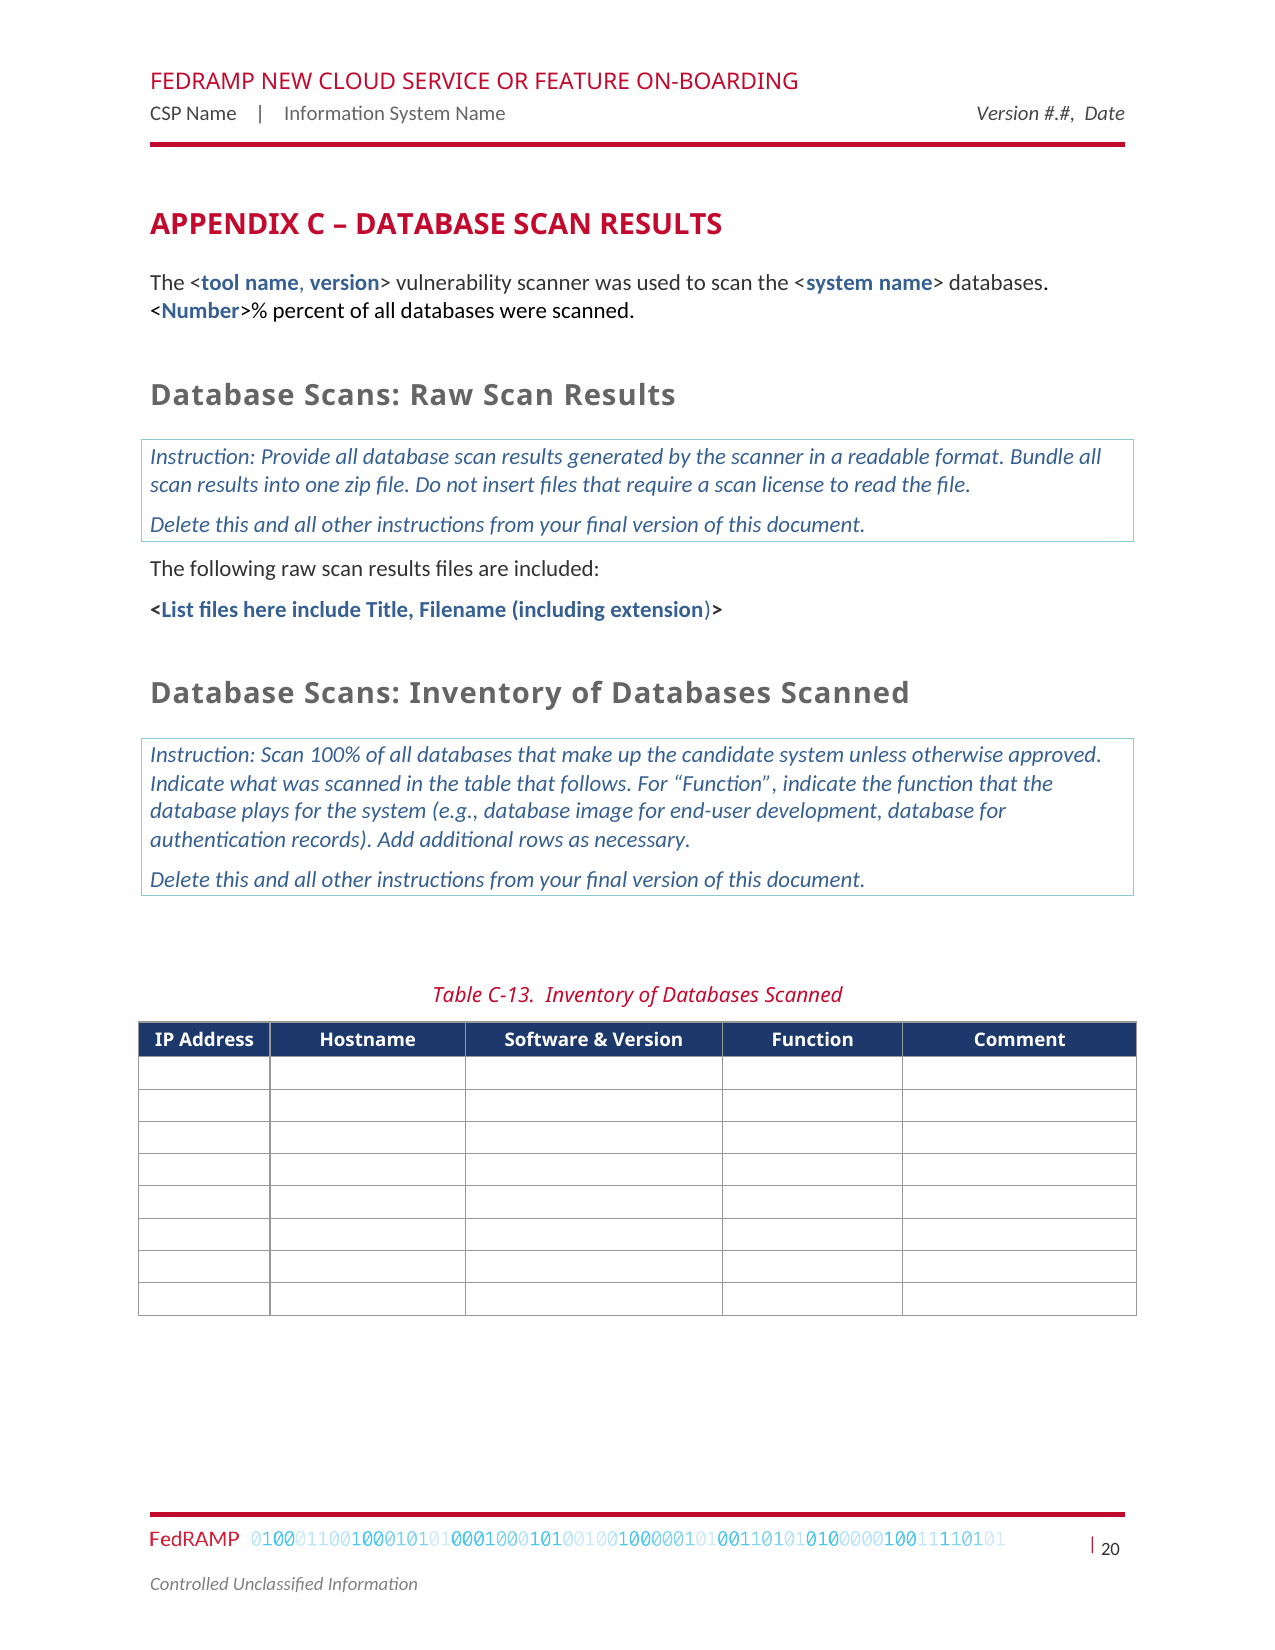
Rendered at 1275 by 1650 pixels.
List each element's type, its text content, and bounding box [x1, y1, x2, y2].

table_cell [139, 1251, 269, 1282]
table_cell [723, 1186, 902, 1218]
text Instruction: Provide all database scan results generated by the scanner in a readable format. Bundle all scan results into one zip file. Do not insert files that require a scan license to read the file. [142, 440, 1133, 498]
table_cell [466, 1219, 722, 1250]
table_cell [903, 1251, 1136, 1282]
table_cell [723, 1219, 902, 1250]
table_header IP Address [139, 1023, 269, 1056]
table_cell [723, 1251, 902, 1282]
table_cell [139, 1057, 269, 1088]
subtitle Appendix C – Database Scan Results [150, 203, 1125, 243]
table_header Hostname [271, 1023, 465, 1056]
text Delete this and all other instructions from your final version of this document. [142, 862, 1133, 895]
table_cell [903, 1154, 1136, 1185]
table_cell [903, 1283, 1136, 1314]
table_cell [139, 1283, 269, 1314]
table_header Software & Version [466, 1023, 722, 1056]
table_cell [903, 1186, 1136, 1218]
table_cell [271, 1283, 465, 1314]
table_cell [903, 1122, 1136, 1153]
table_cell [271, 1057, 465, 1088]
table_cell [903, 1090, 1136, 1121]
table_cell [466, 1251, 722, 1282]
table_cell [271, 1090, 465, 1121]
text Delete this and all other instructions from your final version of this document. [142, 507, 1133, 541]
text The <tool name, version> vulnerability scanner was used to scan the <system name> databases. <Number>% percent of all databases were scanned. [150, 268, 1125, 324]
table_cell [139, 1154, 269, 1185]
table_cell [466, 1057, 722, 1088]
table_cell [723, 1090, 902, 1121]
table_cell [271, 1251, 465, 1282]
table_cell [466, 1186, 722, 1218]
text <List files here include Title, Filename (including extension)> [150, 595, 1125, 623]
table_cell [139, 1090, 269, 1121]
text The following raw scan results files are included: [150, 554, 1125, 582]
table_cell [271, 1154, 465, 1185]
table_cell [466, 1122, 722, 1153]
table_cell [723, 1122, 902, 1153]
picture [150, 1529, 1005, 1555]
table_cell [723, 1154, 902, 1185]
table_header Comment [903, 1023, 1136, 1056]
table_cell [271, 1122, 465, 1153]
table_cell [466, 1283, 722, 1314]
text Database Scans: Raw Scan Results [150, 374, 1125, 414]
table_cell [271, 1186, 465, 1218]
text Instruction: Scan 100% of all databases that make up the candidate system unless otherwise approved. Indicate what was scanned in the table that follows. For “Function”, indicate the function that the database plays for the system (e.g., database image for end-user development, database for authentication records). Add additional rows as necessary. [142, 739, 1133, 853]
table_cell [903, 1219, 1136, 1250]
table_cell [139, 1122, 269, 1153]
table_cell [139, 1219, 269, 1250]
table_cell [139, 1186, 269, 1218]
table_cell [723, 1283, 902, 1314]
table_header Function [723, 1023, 902, 1056]
table_cell [723, 1057, 902, 1088]
table_cell [903, 1057, 1136, 1088]
table_cell [466, 1154, 722, 1185]
table_cell [466, 1090, 722, 1121]
table_cell [271, 1219, 465, 1250]
text Database Scans: Inventory of Databases Scanned [150, 673, 1125, 712]
